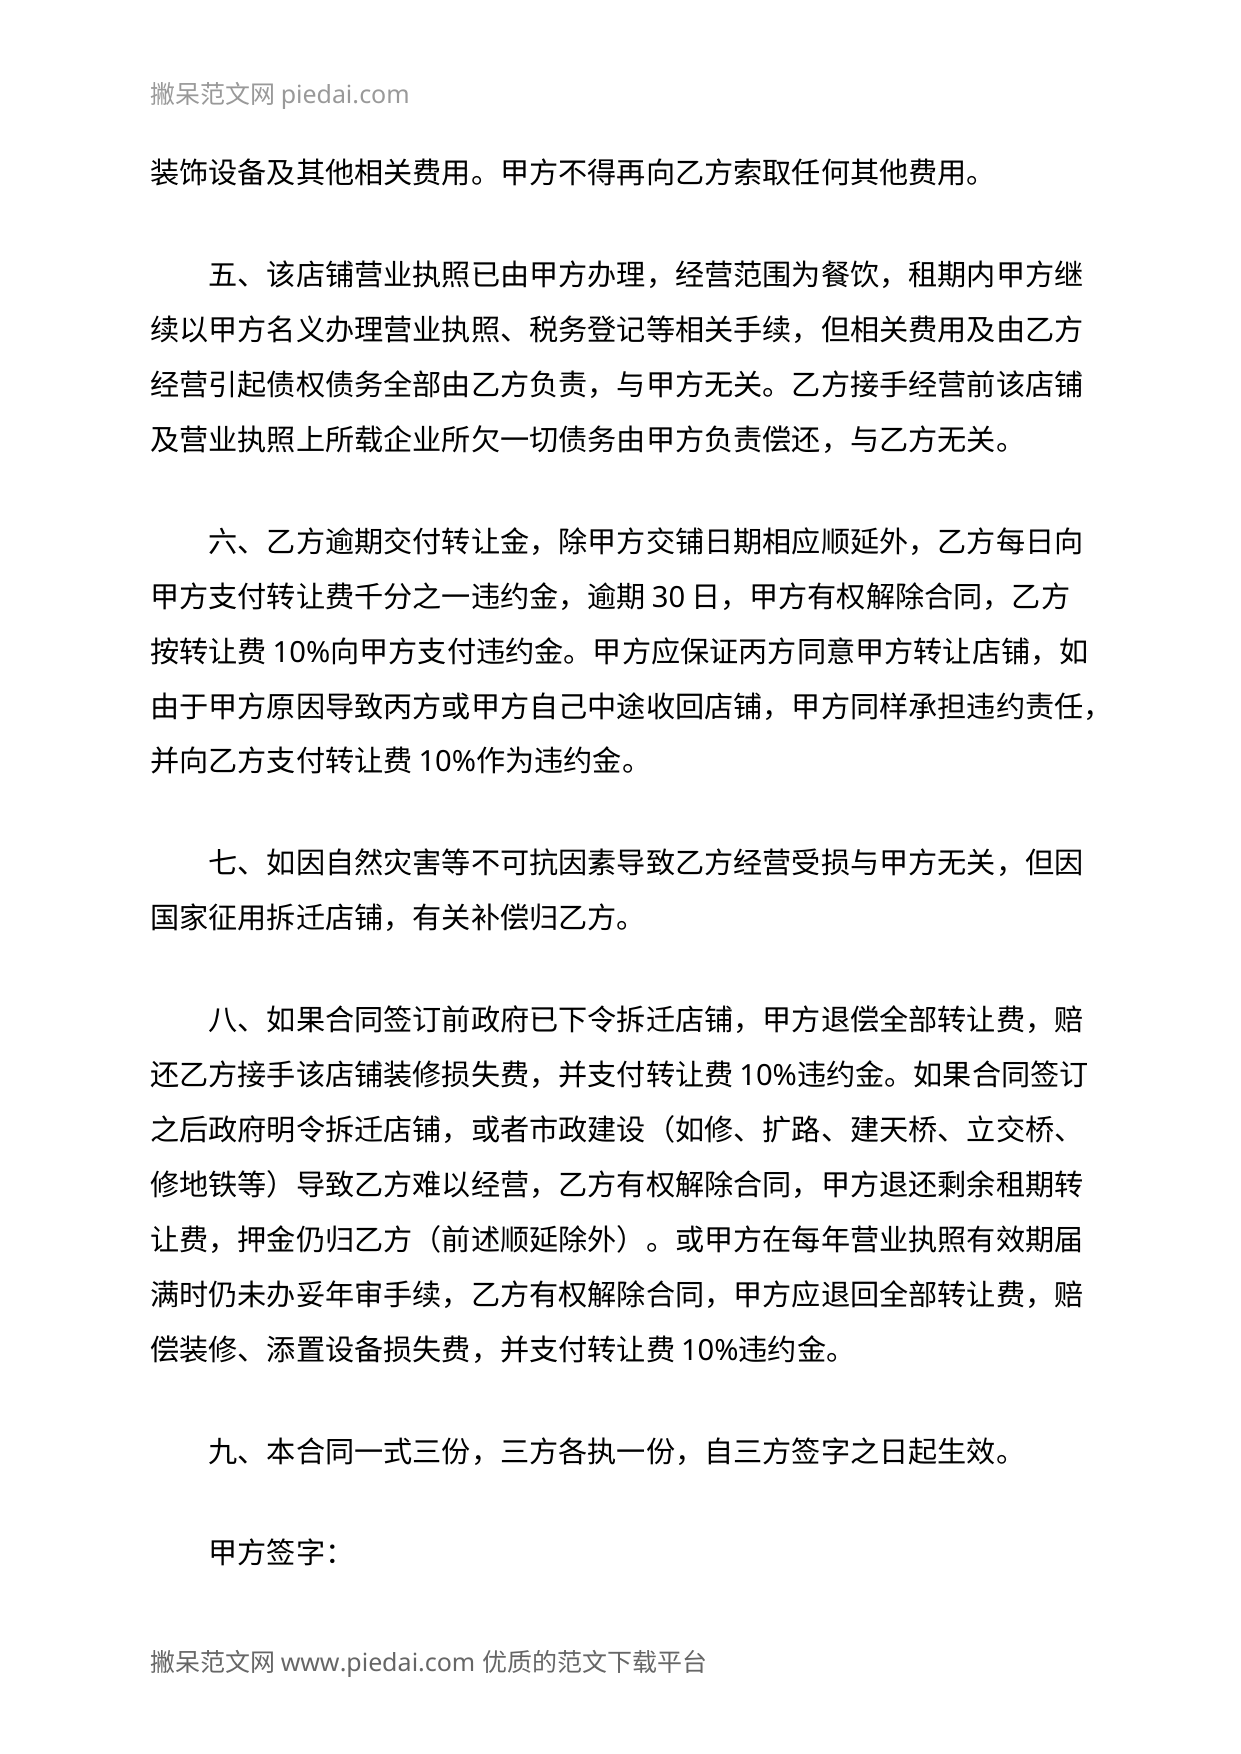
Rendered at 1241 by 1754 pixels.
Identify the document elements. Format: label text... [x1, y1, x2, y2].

text 甲方签字： [150, 1530, 1090, 1572]
text 七、如因自然灾害等不可抗因素导致乙方经营受损与甲方无关，但因国家征用拆迁店铺，有关补偿归乙方。 [150, 840, 1090, 937]
text 九、本合同一式三份，三方各执一份，自三方签字之日起生效。 [150, 1428, 1090, 1470]
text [150, 150, 1090, 192]
text 八、如果合同签订前政府已下令拆迁店铺，甲方退偿全部转让费，赔还乙方接手该店铺装修损失费，并支付转让费10%违约金。如果合同签订之后政府明令拆迁店铺，或者市政建设（如修、扩路、建天桥、立交桥、修地铁等）导致乙方难以经营，乙方有权解除合同，甲方退还剩余租期转让费，押金仍归乙方（前述顺延除外）。或甲方在每年营业执照有效期届满时仍未办妥年审手续，乙方有权解除合同，甲方应退回全部转让费，赔偿装修、添置设备损失费，并支付转让费10%违约金。 [150, 997, 1090, 1368]
text 六、乙方逾期交付转让金，除甲方交铺日期相应顺延外，乙方每日向甲方支付转让费千分之一违约金，逾期30日，甲方有权解除合同，乙方按转让费10%向甲方支付违约金。甲方应保证丙方同意甲方转让店铺，如由于甲方原因导致丙方或甲方自己中途收回店铺，甲方同样承担违约责任，并向乙方支付转让费10%作为违约金。 [150, 518, 1090, 780]
text 五、该店铺营业执照已由甲方办理，经营范围为餐饮，租期内甲方继续以甲方名义办理营业执照、税务登记等相关手续，但相关费用及由乙方经营引起债权债务全部由乙方负责，与甲方无关。乙方接手经营前该店铺及营业执照上所载企业所欠一切债务由甲方负责偿还，与乙方无关。 [150, 252, 1090, 459]
